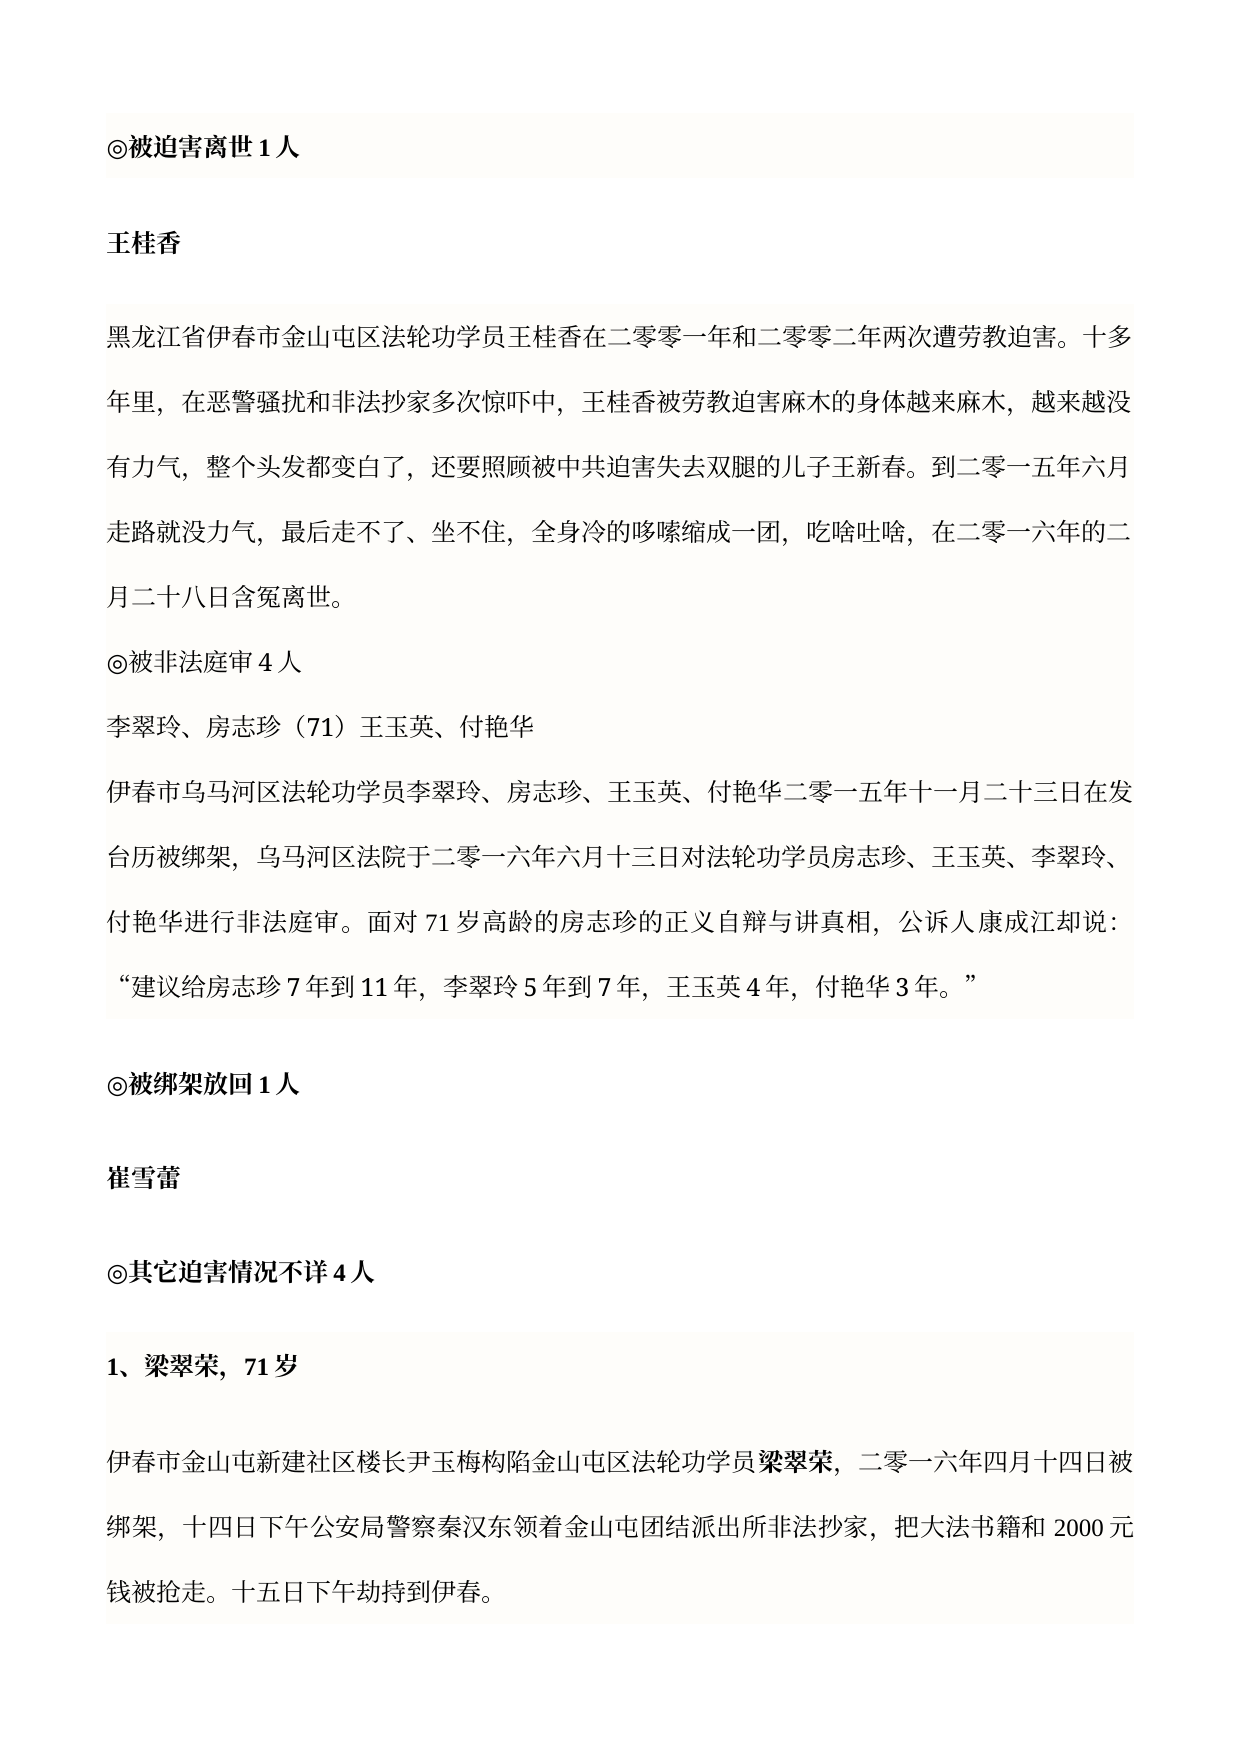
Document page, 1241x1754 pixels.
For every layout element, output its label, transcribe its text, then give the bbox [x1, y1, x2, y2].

text 伊春市金山屯新建社区楼长尹玉梅构陷金山屯区法轮功学员梁翠荣，二零一六年四月十四日被绑架，十四日下午公安局警察秦汉东领着金山屯团结派出所非法抄家，把大法书籍和2000元钱被抢走。十五日下午劫持到伊春。 [106, 1429, 1134, 1624]
text ◎被绑架放回1人 [106, 1050, 1134, 1115]
text 王桂香 [106, 209, 1134, 274]
text ◎其它迫害情况不详4人 [106, 1238, 1134, 1303]
text 崔雪蕾 [106, 1144, 1134, 1209]
text 1、梁翠荣，71岁 [106, 1332, 1134, 1397]
text ◎被迫害离世1人 [106, 113, 1134, 178]
text 黑龙江省伊春市金山屯区法轮功学员王桂香在二零零一年和二零零二年两次遭劳教迫害。十多年里，在恶警骚扰和非法抄家多次惊吓中，王桂香被劳教迫害麻木的身体越来麻木，越来越没有力气，整个头发都变白了，还要照顾被中共迫害失去双腿的儿子王新春。到二零一五年六月走路就没力气，最后走不了、坐不住，全身冷的哆嗦缩成一团，吃啥吐啥，在二零一六年的二月二十八日含冤离世。 ◎被非法庭审4人 李翠玲、房志珍（71）王玉英、付艳华 伊春市乌马河区法轮功学员李翠玲、房志珍、王玉英、付艳华二零一五年十一月二十三日在发台历被绑架，乌马河区法院于二零一六年六月十三日对法轮功学员房志珍、王玉英、李翠玲、付艳华进行非法庭审。面对71岁高龄的房志珍的正义自辩与讲真相，公诉人康成江却说：“建议给房志珍7年到11年，李翠玲5年到7年，王玉英4年，付艳华3年。” [106, 304, 1134, 1019]
